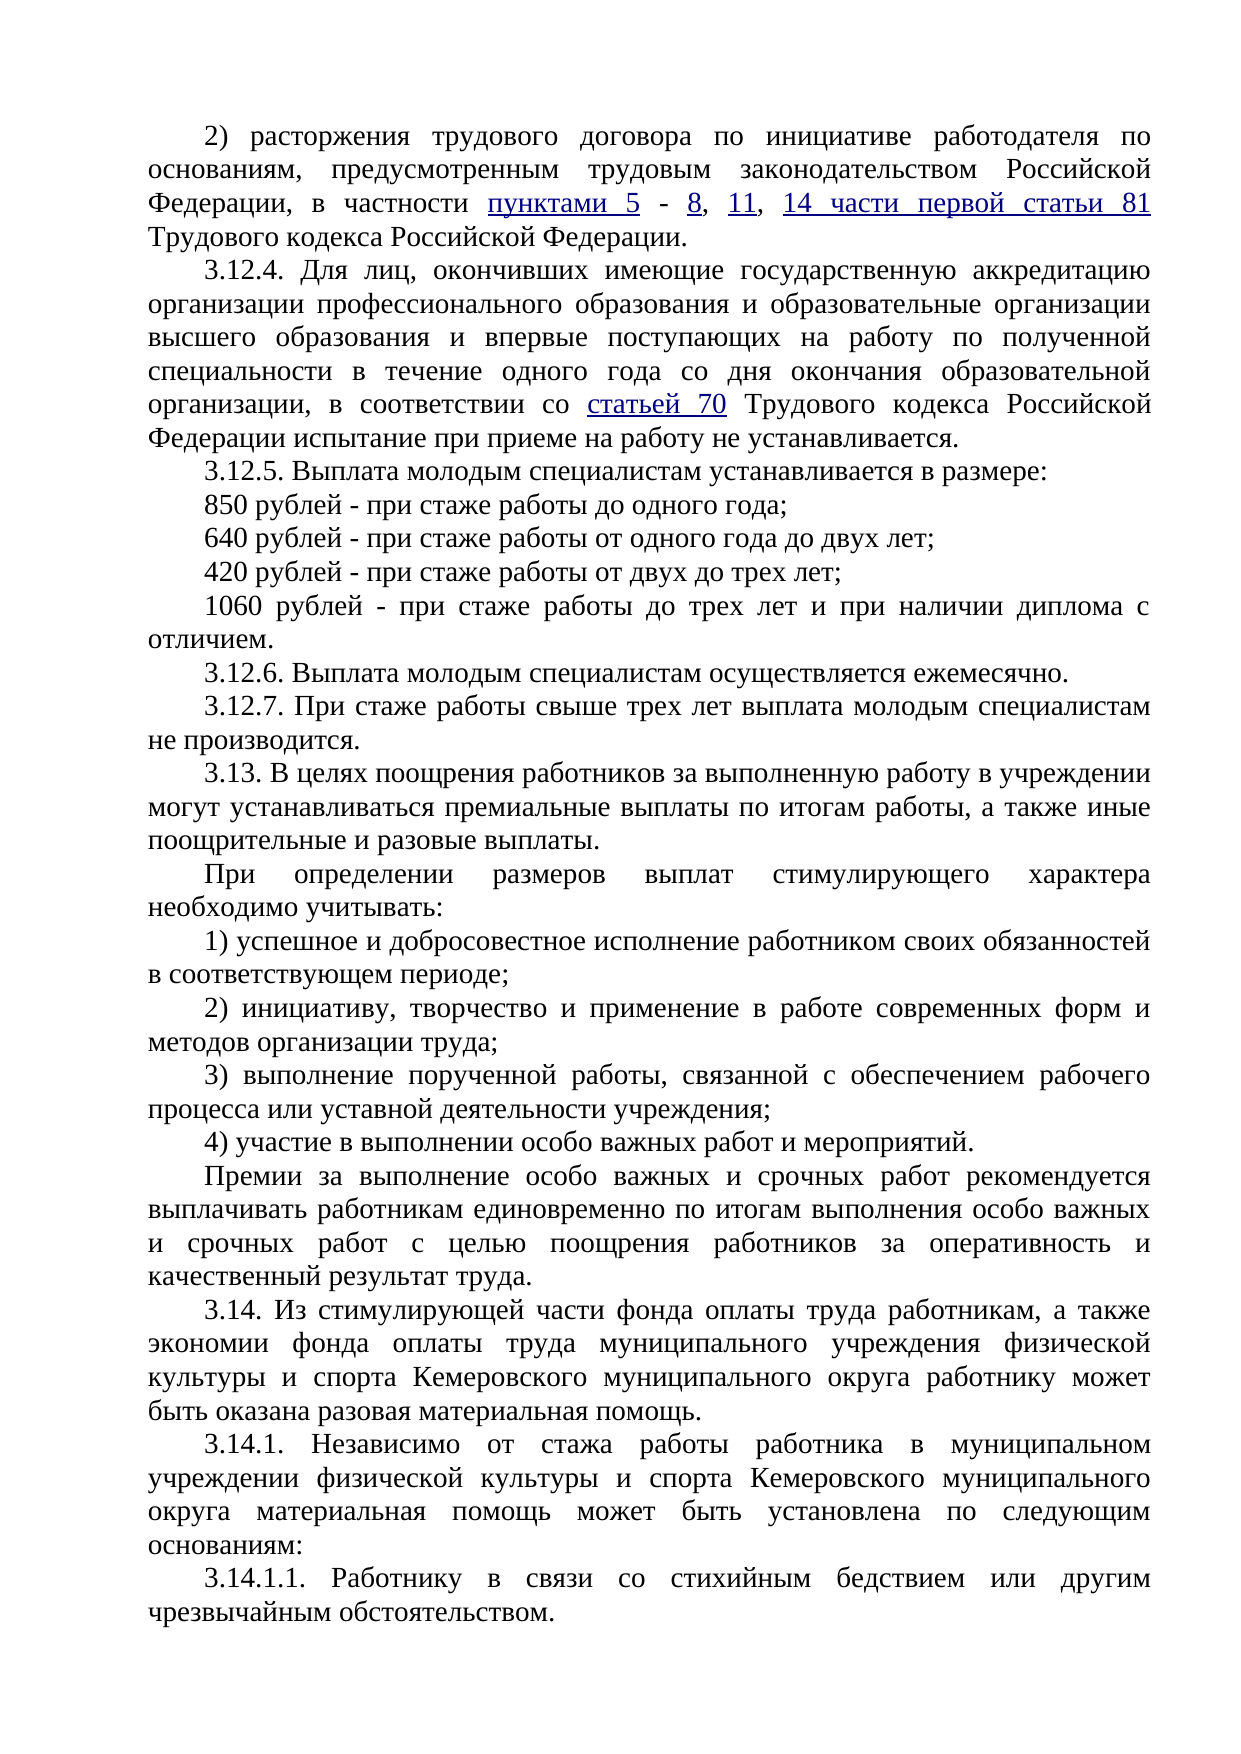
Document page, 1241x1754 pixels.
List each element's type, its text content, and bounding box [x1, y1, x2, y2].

text 3.14. Из стимулирующей части фонда оплаты труда работникам, а также экономии фонда оплаты труда муниципального учреждения физической культуры и спорта Кемеровского муниципального округа работнику может быть оказана разовая материальная помощь. [148, 1292, 1152, 1426]
text Премии за выполнение особо важных и срочных работ рекомендуется выплачивать работникам единовременно по итогам выполнения особо важных и срочных работ с целью поощрения работников за оперативность и качественный результат труда. [148, 1158, 1152, 1292]
text 3.12.7. При стаже работы свыше трех лет выплата молодым специалистам не производится. [148, 688, 1152, 755]
text 850 рублей - при стаже работы до одного года; [148, 487, 1152, 521]
text 1) успешное и добросовестное исполнение работником своих обязанностей в соответствующем периоде; [148, 923, 1152, 990]
text 3.12.4. Для лиц, окончивших имеющие государственную аккредитацию организации профессионального образования и образовательные организации высшего образования и впервые поступающих на работу по полученной специальности в течение одного года со дня окончания образовательной организации, в соответствии со статьей 70 Трудового кодекса Российской Федерации испытание при приеме на работу не устанавливается. [148, 252, 1152, 453]
text 420 рублей - при стаже работы от двух до трех лет; [148, 554, 1152, 588]
text 1060 рублей - при стаже работы до трех лет и при наличии диплома с отличием. [148, 588, 1152, 655]
text 3.12.6. Выплата молодым специалистам осуществляется ежемесячно. [148, 655, 1152, 688]
text 2) расторжения трудового договора по инициативе работодателя по основаниям, предусмотренным трудовым законодательством Российской Федерации, в частности пунктами 5 - 8, 11, 14 части первой статьи 81 Трудового кодекса Российской Федерации. [148, 118, 1152, 252]
text 4) участие в выполнении особо важных работ и мероприятий. [148, 1124, 1152, 1158]
text При определении размеров выплат стимулирующего характера необходимо учитывать: [148, 856, 1152, 923]
text 640 рублей - при стаже работы от одного года до двух лет; [148, 521, 1152, 554]
text 3.14.1.1. Работнику в связи со стихийным бедствием или другим чрезвычайным обстоятельством. [148, 1560, 1152, 1627]
text 2) инициативу, творчество и применение в работе современных форм и методов организации труда; [148, 990, 1152, 1057]
text 3.13. В целях поощрения работников за выполненную работу в учреждении могут устанавливаться премиальные выплаты по итогам работы, а также иные поощрительные и разовые выплаты. [148, 755, 1152, 856]
text 3.14.1. Независимо от стажа работы работника в муниципальном учреждении физической культуры и спорта Кемеровского муниципального округа материальная помощь может быть установлена по следующим основаниям: [148, 1426, 1152, 1560]
text 3.12.5. Выплата молодым специалистам устанавливается в размере: [148, 453, 1152, 487]
text 3) выполнение порученной работы, связанной с обеспечением рабочего процесса или уставной деятельности учреждения; [148, 1057, 1152, 1124]
